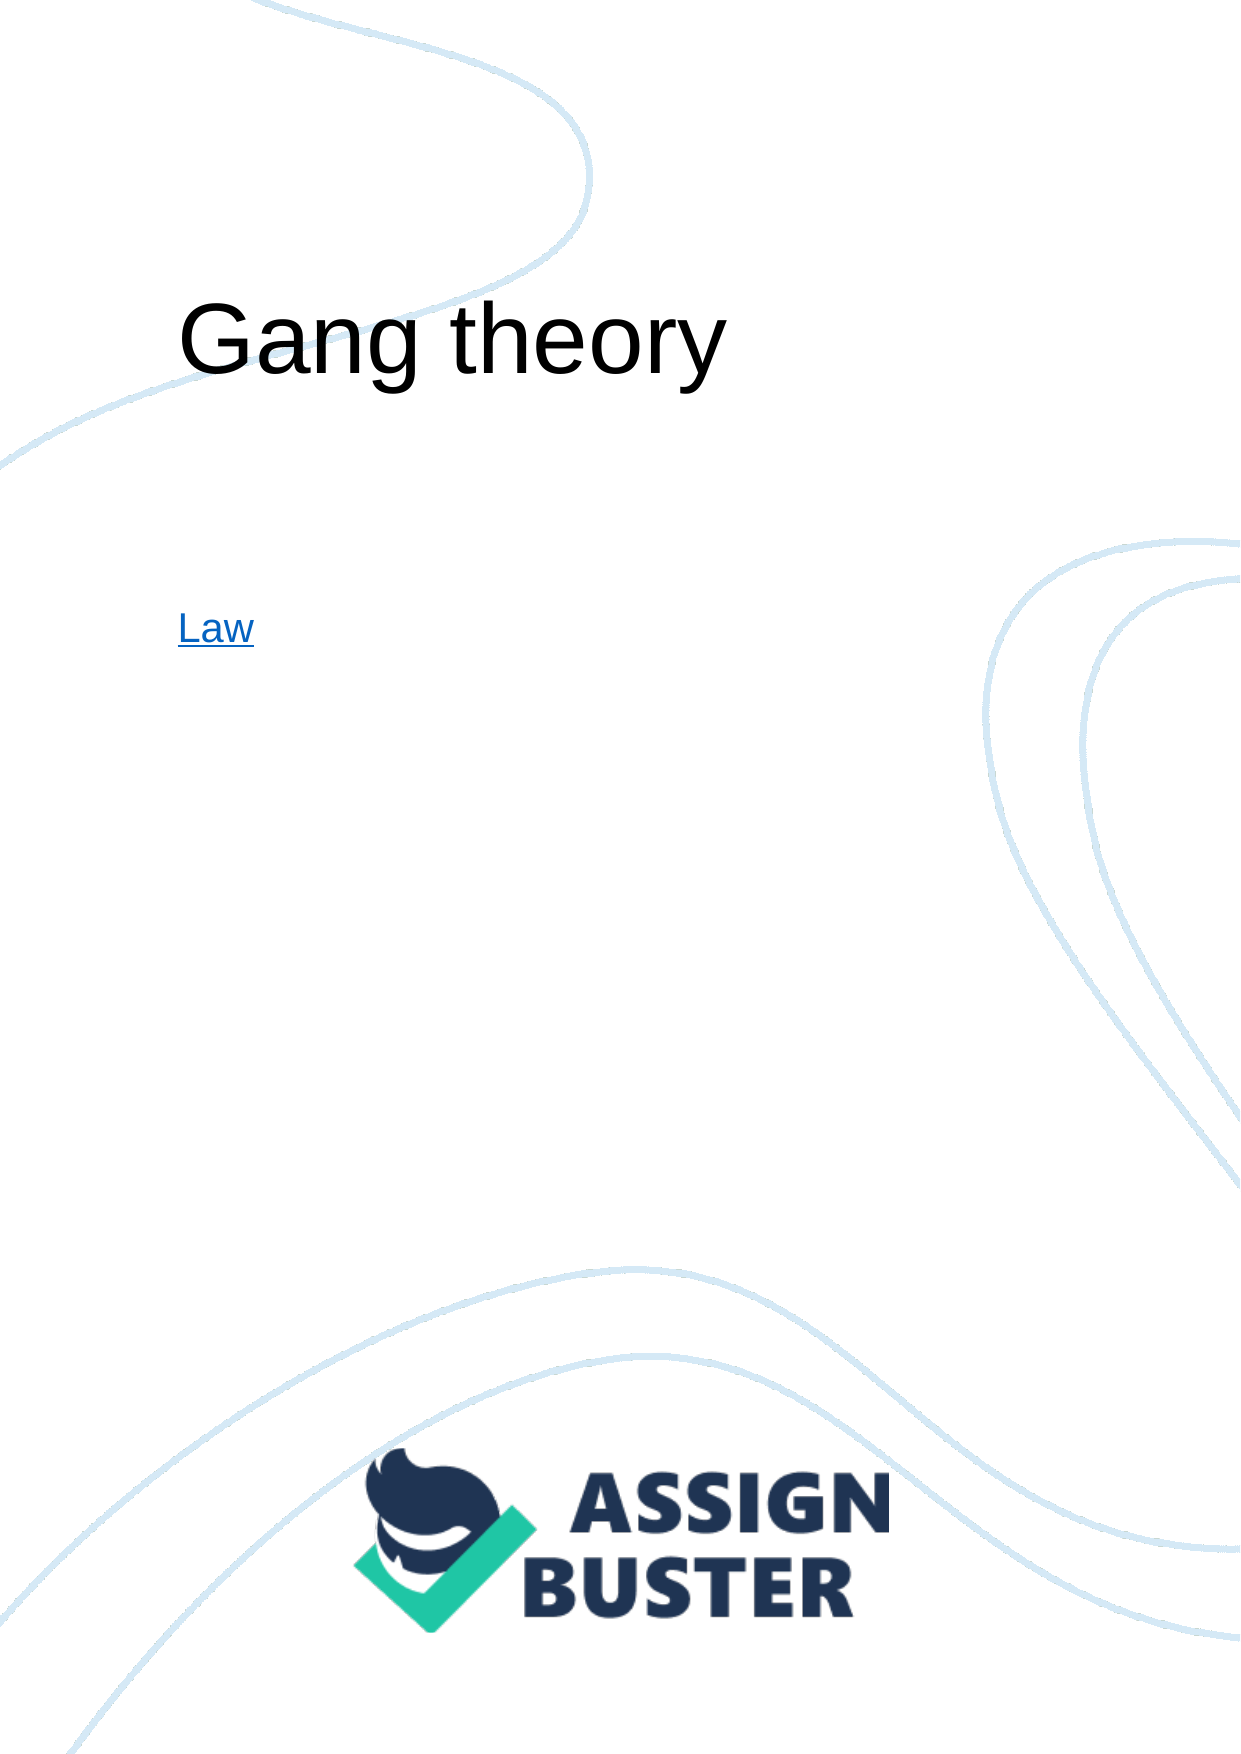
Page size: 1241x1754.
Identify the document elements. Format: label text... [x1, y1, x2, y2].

subtitle Gang theory [177, 279, 1152, 394]
text Law [177, 604, 1152, 652]
picture [0, 0, 1241, 1754]
